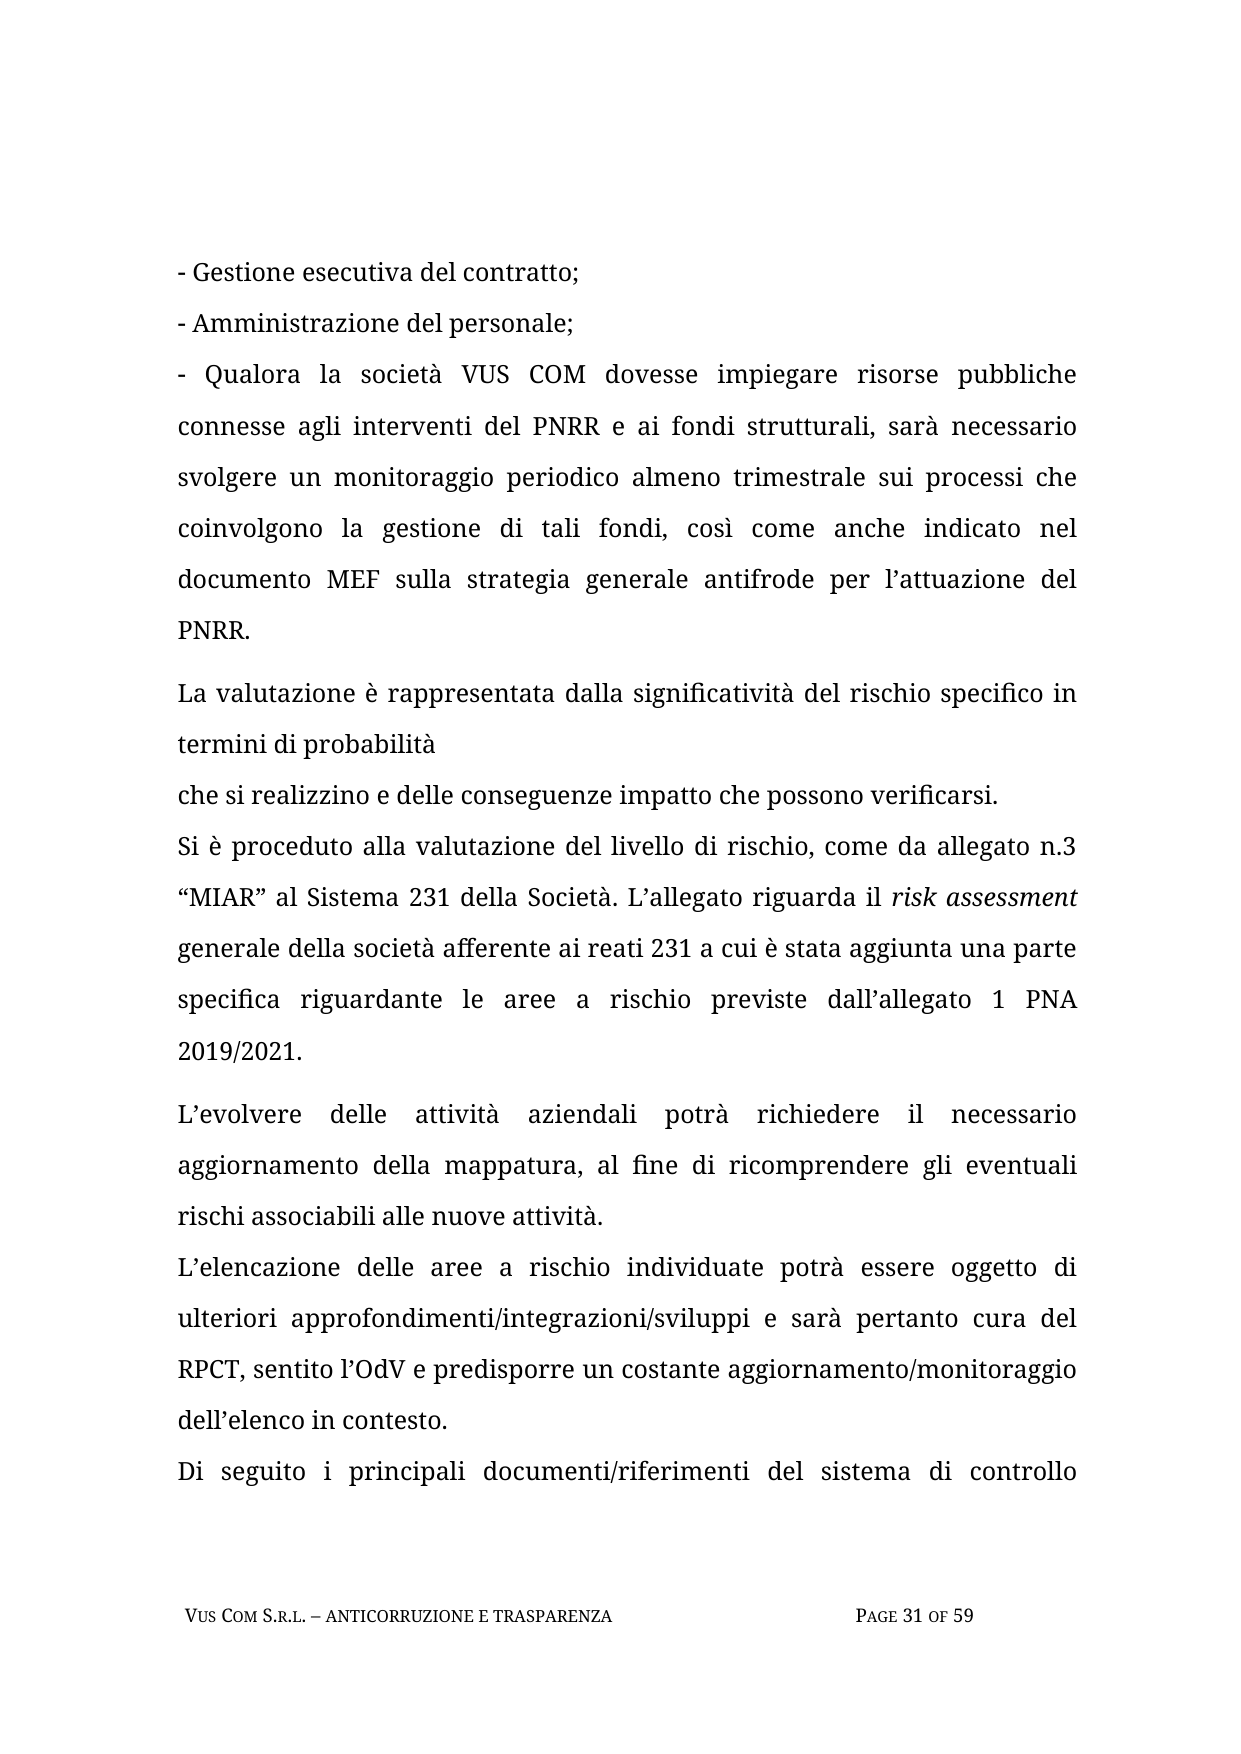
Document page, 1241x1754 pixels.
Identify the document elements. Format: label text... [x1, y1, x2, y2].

text La valutazione è rappresentata dalla significatività del rischio specifico in termini di probabilità che si realizzino e delle conseguenze impatto che possono verificarsi. Si è proceduto alla valutazione del livello di rischio, come da allegato n.3 “MIAR” al Sistema 231 della Società. L’allegato riguarda il risk assessment generale della società afferente ai reati 231 a cui è stata aggiunta una parte specifica riguardante le aree a rischio previste dall’allegato 1 PNA 2019/2021. [177, 676, 1078, 1067]
text Qualora la società VUS COM dovesse impiegare risorse pubbliche connesse agli interventi del PNRR e ai fondi strutturali, sarà necessario svolgere un monitoraggio periodico almeno trimestrale sui processi che coinvolgono la gestione di tali fondi, così come anche indicato nel documento MEF sulla strategia generale antifrode per l’attuazione del PNRR. [177, 357, 1078, 646]
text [177, 255, 1078, 340]
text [177, 1097, 1078, 1488]
